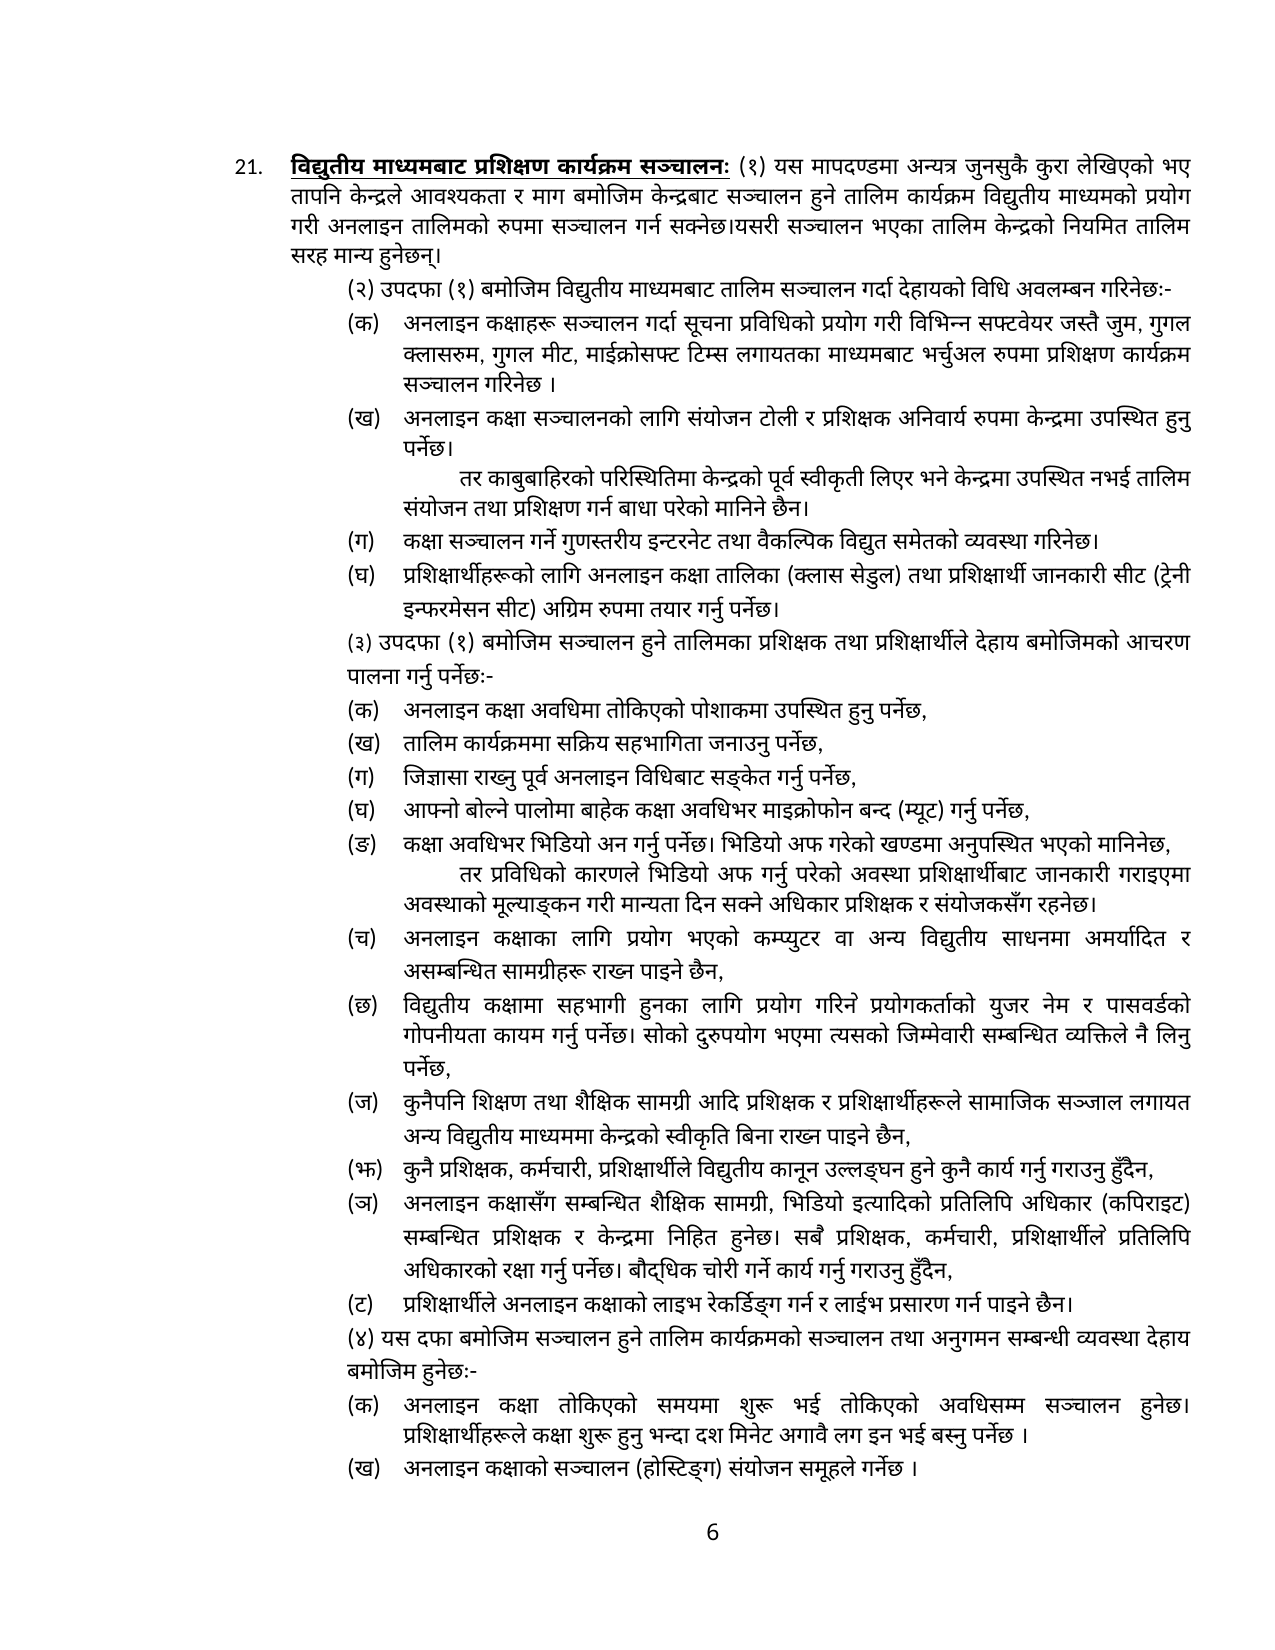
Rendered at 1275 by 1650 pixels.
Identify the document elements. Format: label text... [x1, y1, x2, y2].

text (४) यस दफा बमोजिम सञ्चालन हुने तालिम कार्यक्रमको सञ्चालन तथा अनुगमन सम्बन्धी व्यवस्था देहाय बमोजिम हुनेछः- [347, 1322, 1191, 1389]
text (ङ) कक्षा अवधिभर भिडियो अन गर्नु पर्नेछ। भिडियो अफ गरेको खण्डमा अनुपस्थित भएको मानिनेछ, [347, 828, 1191, 862]
text (घ) आफ्नो बोल्ने पालोमा बाहेक कक्षा अवधिभर माइक्रोफोन बन्द (म्यूट) गर्नु पर्नेछ, [347, 795, 1191, 828]
list विद्युतीय माध्यमबाट प्रशिक्षण कार्यक्रम सञ्चालनः (१) यस मापदण्डमा अन्यत्र जुनसुकै कुरा लेखिएको भए तापनि केन्द्रले आवश्यकता र माग बमोजिम केन्द्रबाट सञ्चालन हुने तालिम कार्यक्रम विद्युतीय माध्यमको प्रयोग गरी अनलाइन तालिमको रुपमा सञ्चालन गर्न सक्नेछ।यसरी सञ्चालन भएका तालिम केन्द्रको नियमित तालिम सरह मान्य हुनेछन्। [234, 150, 1191, 273]
text (ग) कक्षा सञ्चालन गर्ने गुणस्तरीय इन्टरनेट तथा वैकल्पिक विद्युत समेतको व्यवस्था गरिनेछ। [347, 526, 1191, 559]
text (घ) प्रशिक्षार्थीहरूको लागि अनलाइन कक्षा तालिका (क्लास सेडुल) तथा प्रशिक्षार्थी जानकारी सीट (ट्रेनी इन्फरमेसन सीट) अग्रिम रुपमा तयार गर्नु पर्नेछ। [347, 559, 1191, 626]
text (ज) कुनैपनि शिक्षण तथा शैक्षिक सामग्री आदि प्रशिक्षक र प्रशिक्षार्थीहरूले सामाजिक सञ्जाल लगायत अन्य विद्युतीय माध्यममा केन्द्रको स्वीकृति बिना राख्न पाइने छैन, [347, 1086, 1191, 1153]
text (छ) विद्युतीय कक्षामा सहभागी हुनका लागि प्रयोग गरिने प्रयोगकर्ताको युजर नेम र पासवर्डको गोपनीयता कायम गर्नु पर्नेछ। सोको दुरुपयोग भएमा त्यसको जिम्मेवारी सम्बन्धित व्यक्तिले नै लिनु पर्नेछ, [347, 989, 1191, 1086]
text (ट) प्रशिक्षार्थीले अनलाइन कक्षाको लाइभ रेकर्डिङ्ग गर्न र लाईभ प्रसारण गर्न पाइने छैन। [347, 1288, 1191, 1322]
text तर काबुबाहिरको परिस्थितिमा केन्द्रको पूर्व स्वीकृती लिएर भने केन्द्रमा उपस्थित नभई तालिम संयोजन तथा प्रशिक्षण गर्न बाधा परेको मानिने छैन। [403, 466, 1191, 526]
text तर प्रविधिको कारणले भिडियो अफ गर्नु परेको अवस्था प्रशिक्षार्थीबाट जानकारी गराइएमा अवस्थाको मूल्याङ्कन गरी मान्यता दिन सक्ने अधिकार प्रशिक्षक र संयोजकसँग रहनेछ। [403, 862, 1191, 922]
text (झ) कुनै प्रशिक्षक, कर्मचारी, प्रशिक्षार्थीले विद्युतीय कानून उल्लङ्घन हुने कुनै कार्य गर्नु गराउनु हुँदैन, [347, 1153, 1191, 1187]
text (ख) अनलाइन कक्षाको सञ्चालन (होस्टिङ्ग) संयोजन समूहले गर्नेछ । [347, 1453, 1191, 1486]
text (च) अनलाइन कक्षाका लागि प्रयोग भएको कम्प्युटर वा अन्य विद्युतीय साधनमा अमर्यादित र असम्बन्धित सामग्रीहरू राख्न पाइने छैन, [347, 922, 1191, 989]
text (ञ) अनलाइन कक्षासँग सम्बन्धित शैक्षिक सामग्री, भिडियो इत्यादिको प्रतिलिपि अधिकार (कपिराइट) सम्बन्धित प्रशिक्षक र केन्द्रमा निहित हुनेछ। सबै प्रशिक्षक, कर्मचारी, प्रशिक्षार्थीले प्रतिलिपि अधिकारको रक्षा गर्नु पर्नेछ। बौद्धिक चोरी गर्ने कार्य गर्नु गराउनु हुँदैन, [347, 1187, 1191, 1288]
text (ख) तालिम कार्यक्रममा सक्रिय सहभागिता जनाउनु पर्नेछ, [347, 727, 1191, 761]
text (३) उपदफा (१) बमोजिम सञ्चालन हुने तालिमका प्रशिक्षक तथा प्रशिक्षार्थीले देहाय बमोजिमको आचरण पालना गर्नु पर्नेछः- [347, 626, 1191, 694]
text (ख) अनलाइन कक्षा सञ्चालनको लागि संयोजन टोली र प्रशिक्षक अनिवार्य रुपमा केन्द्रमा उपस्थित हुनु पर्नेछ। [347, 402, 1191, 466]
text (२) उपदफा (१) बमोजिम विद्युतीय माध्यमबाट तालिम सञ्चालन गर्दा देहायको विधि अवलम्बन गरिनेछः- [291, 273, 1191, 307]
text (क) अनलाइन कक्षा तोकिएको समयमा शुरू भई तोकिएको अवधिसम्म सञ्चालन हुनेछ। प्रशिक्षार्थीहरूले कक्षा शुरू हुनु भन्दा दश मिनेट अगावै लग इन भई बस्नु पर्नेछ । [347, 1389, 1191, 1453]
text (ग) जिज्ञासा राख्नु पूर्व अनलाइन विधिबाट सङ्केत गर्नु पर्नेछ, [347, 761, 1191, 795]
text (क) अनलाइन कक्षा अवधिमा तोकिएको पोशाकमा उपस्थित हुनु पर्नेछ, [347, 694, 1191, 727]
text (क) अनलाइन कक्षाहरू सञ्चालन गर्दा सूचना प्रविधिको प्रयोग गरी विभिन्न सफ्टवेयर जस्तै जुम, गुगल क्लासरुम, गुगल मीट, माईक्रोसफ्ट टिम्स लगायतका माध्यमबाट भर्चुअल रुपमा प्रशिक्षण कार्यक्रम सञ्‍चालन गरिनेछ । [347, 307, 1191, 402]
